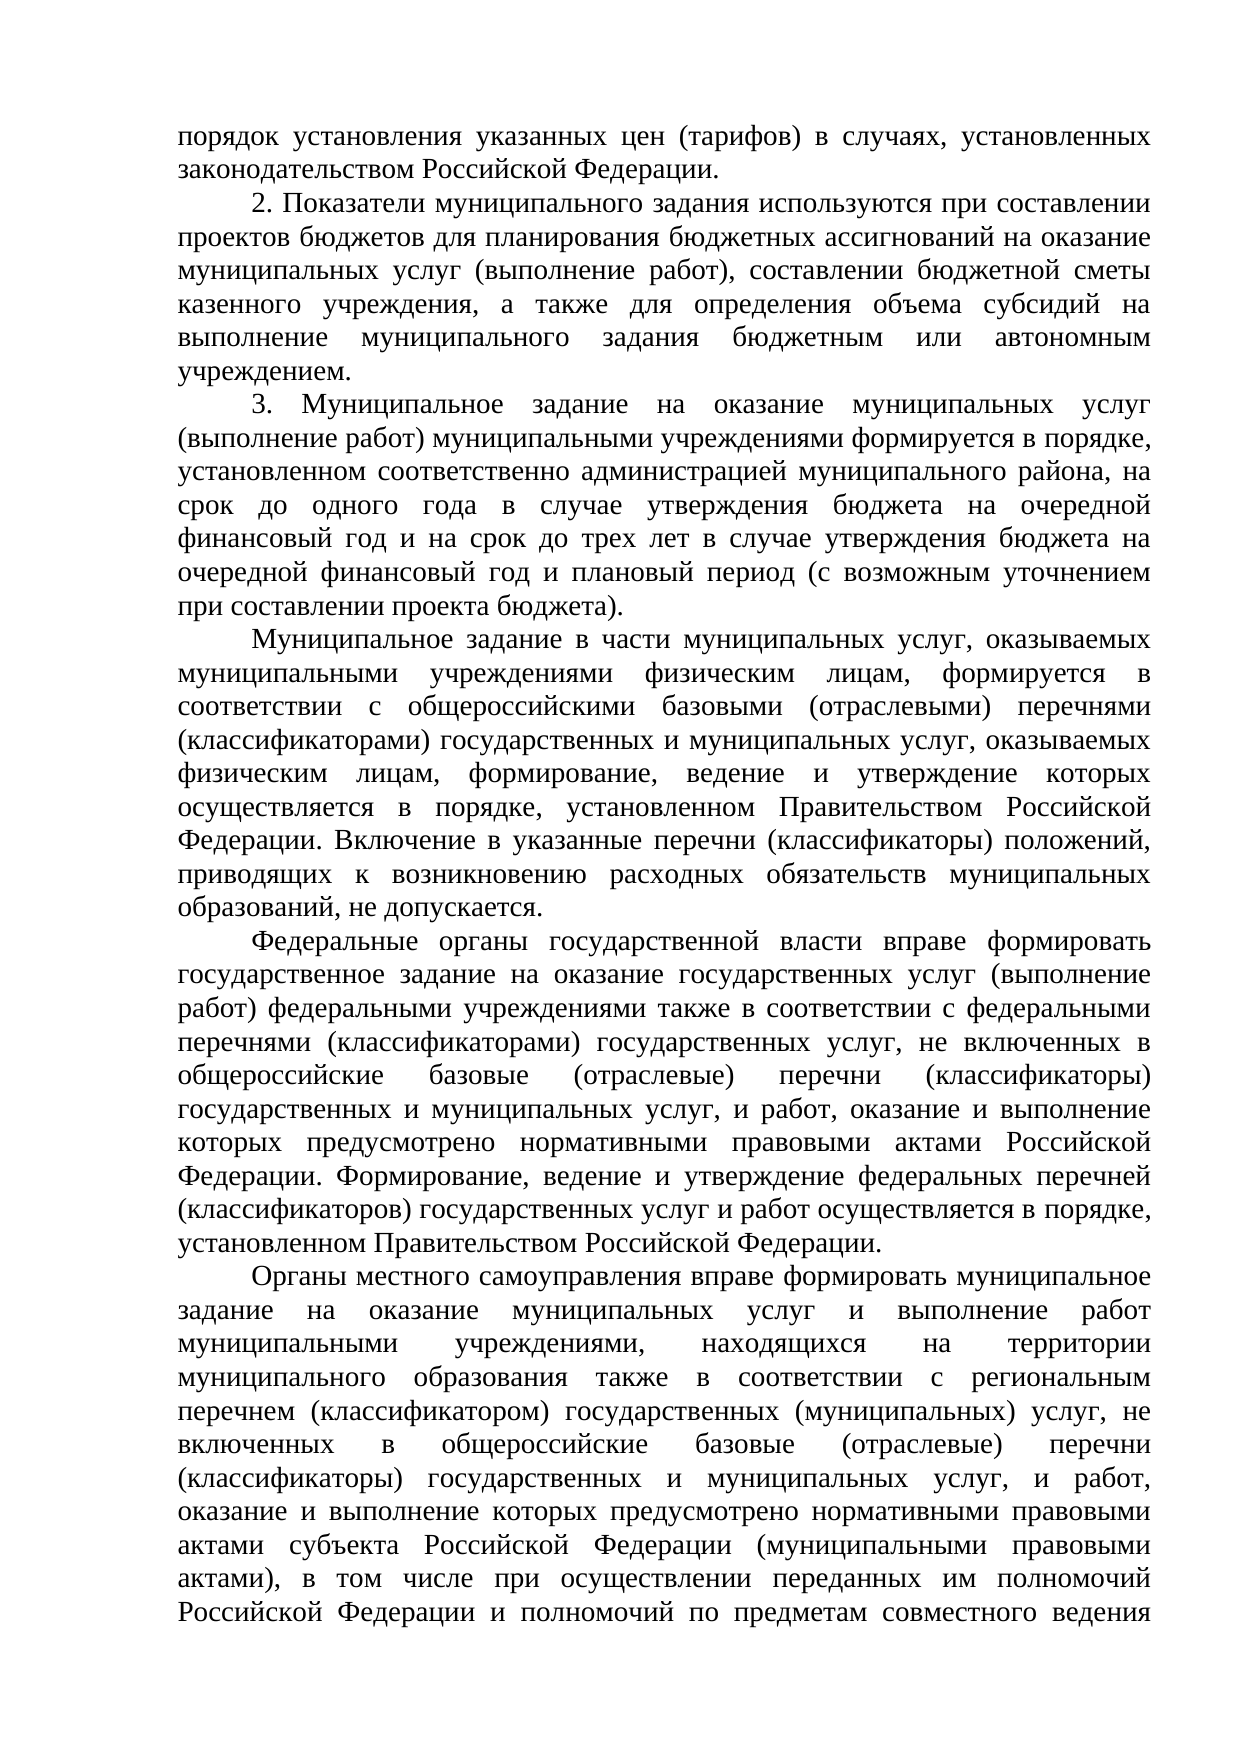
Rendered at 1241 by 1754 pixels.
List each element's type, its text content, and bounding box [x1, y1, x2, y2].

text Федеральные органы государственной власти вправе формировать государственное задание на оказание государственных услуг (выполнение работ) федеральными учреждениями также в соответствии с федеральными перечнями (классификаторами) государственных услуг, не включенных в общероссийские базовые (отраслевые) перечни (классификаторы) государственных и муниципальных услуг, и работ, оказание и выполнение которых предусмотрено нормативными правовыми актами Российской Федерации. Формирование, ведение и утверждение федеральных перечней (классификаторов) государственных услуг и работ осуществляется в порядке, установленном Правительством Российской Федерации. [177, 923, 1152, 1258]
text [177, 1258, 1152, 1627]
text 3. Муниципальное задание на оказание муниципальных услуг (выполнение работ) муниципальными учреждениями формируется в порядке, установленном соответственно администрацией муниципального района, на срок до одного года в случае утверждения бюджета на очередной финансовый год и на срок до трех лет в случае утверждения бюджета на очередной финансовый год и плановый период (с возможным уточнением при составлении проекта бюджета). [177, 386, 1152, 621]
text Муниципальное задание в части муниципальных услуг, оказываемых муниципальными учреждениями физическим лицам, формируется в соответствии с общероссийскими базовыми (отраслевыми) перечнями (классификаторами) государственных и муниципальных услуг, оказываемых физическим лицам, формирование, ведение и утверждение которых осуществляется в порядке, установленном Правительством Российской Федерации. Включение в указанные перечни (классификаторы) положений, приводящих к возникновению расходных обязательств муниципальных образований, не допускается. [177, 621, 1152, 923]
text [177, 118, 1152, 185]
text 2. Показатели муниципального задания используются при составлении проектов бюджетов для планирования бюджетных ассигнований на оказание муниципальных услуг (выполнение работ), составлении бюджетной сметы казенного учреждения, а также для определения объема субсидий на выполнение муниципального задания бюджетным или автономным учреждением. [177, 185, 1152, 386]
